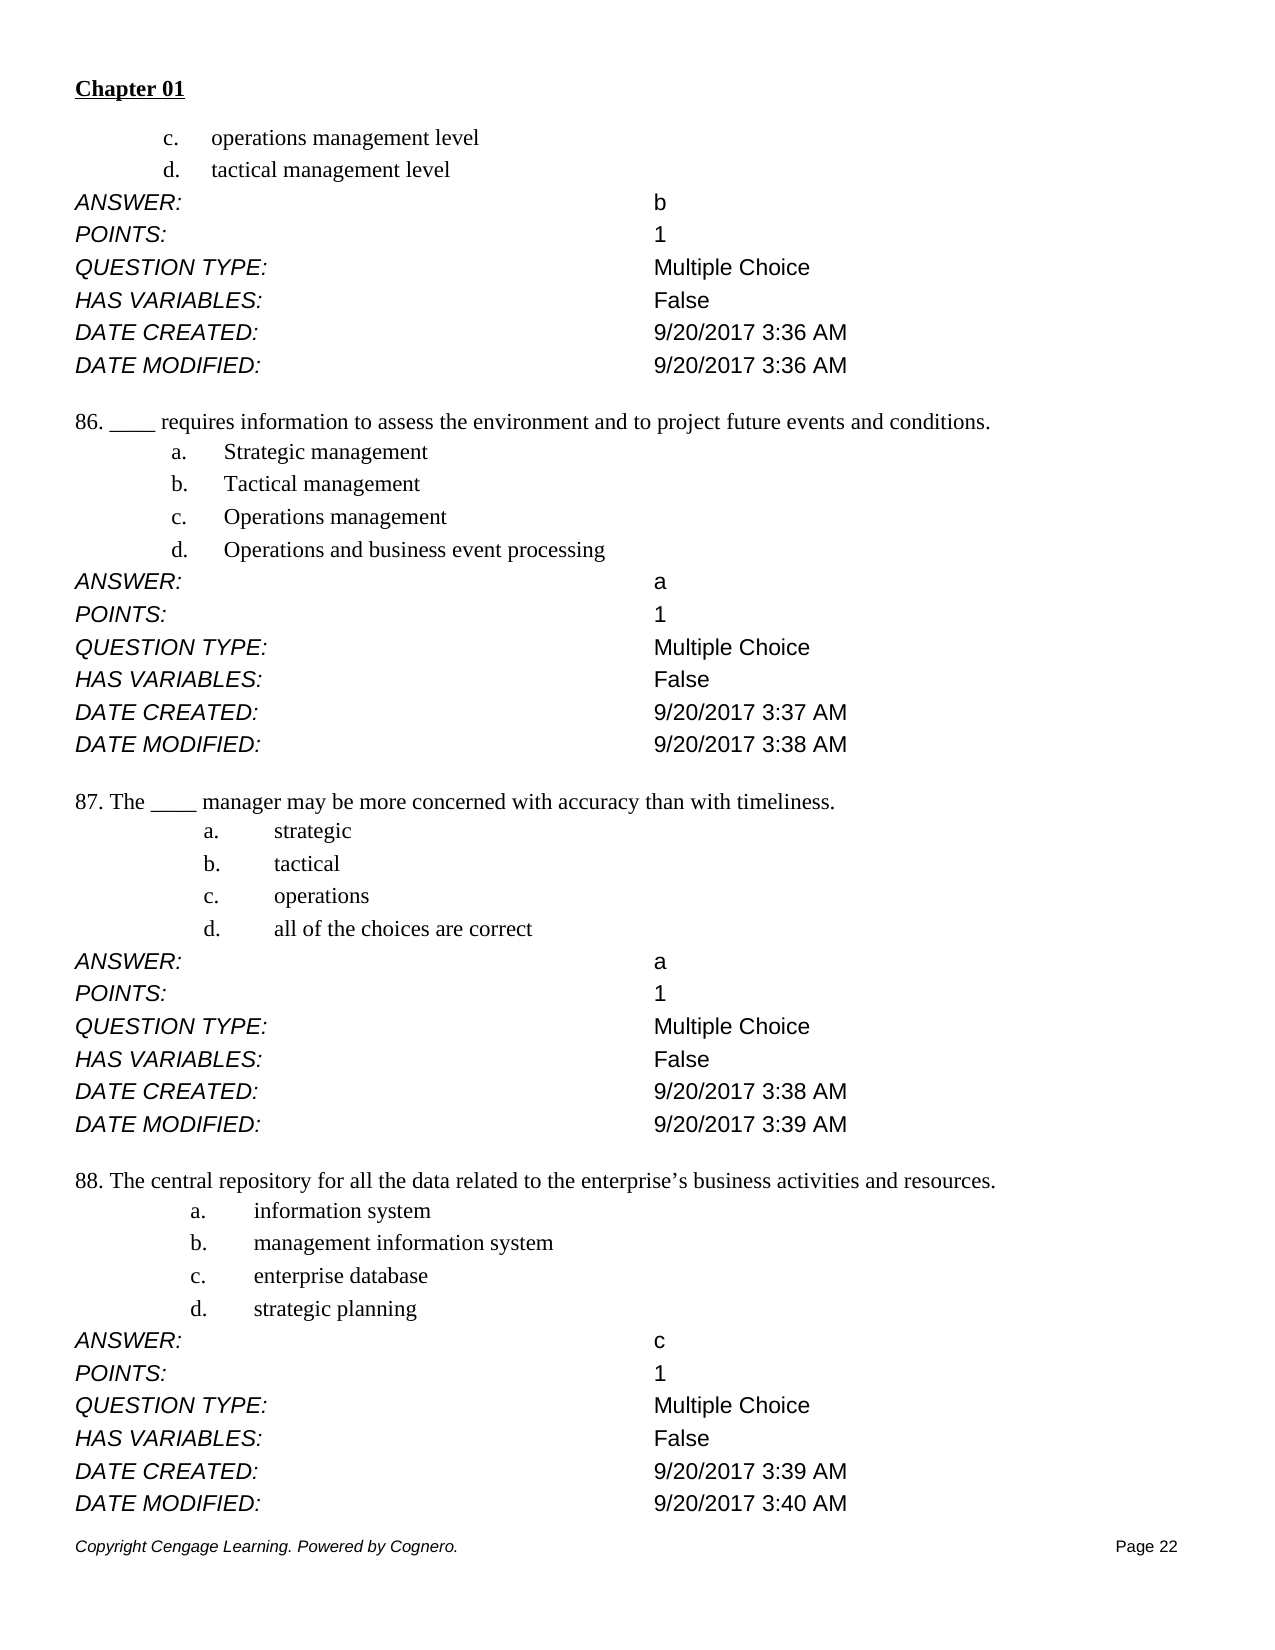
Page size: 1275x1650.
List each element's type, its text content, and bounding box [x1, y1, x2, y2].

table_header 87. The ____ manager may be more concerned with accuracy than with timeliness. [75, 788, 1200, 1140]
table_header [75, 121, 1200, 381]
table_header 86. ____ requires information to assess the environment and to project future events and conditions. [75, 409, 1200, 761]
table_header 88. The central repository for all the data related to the enterprise’s business activities and resources. [75, 1168, 1200, 1520]
